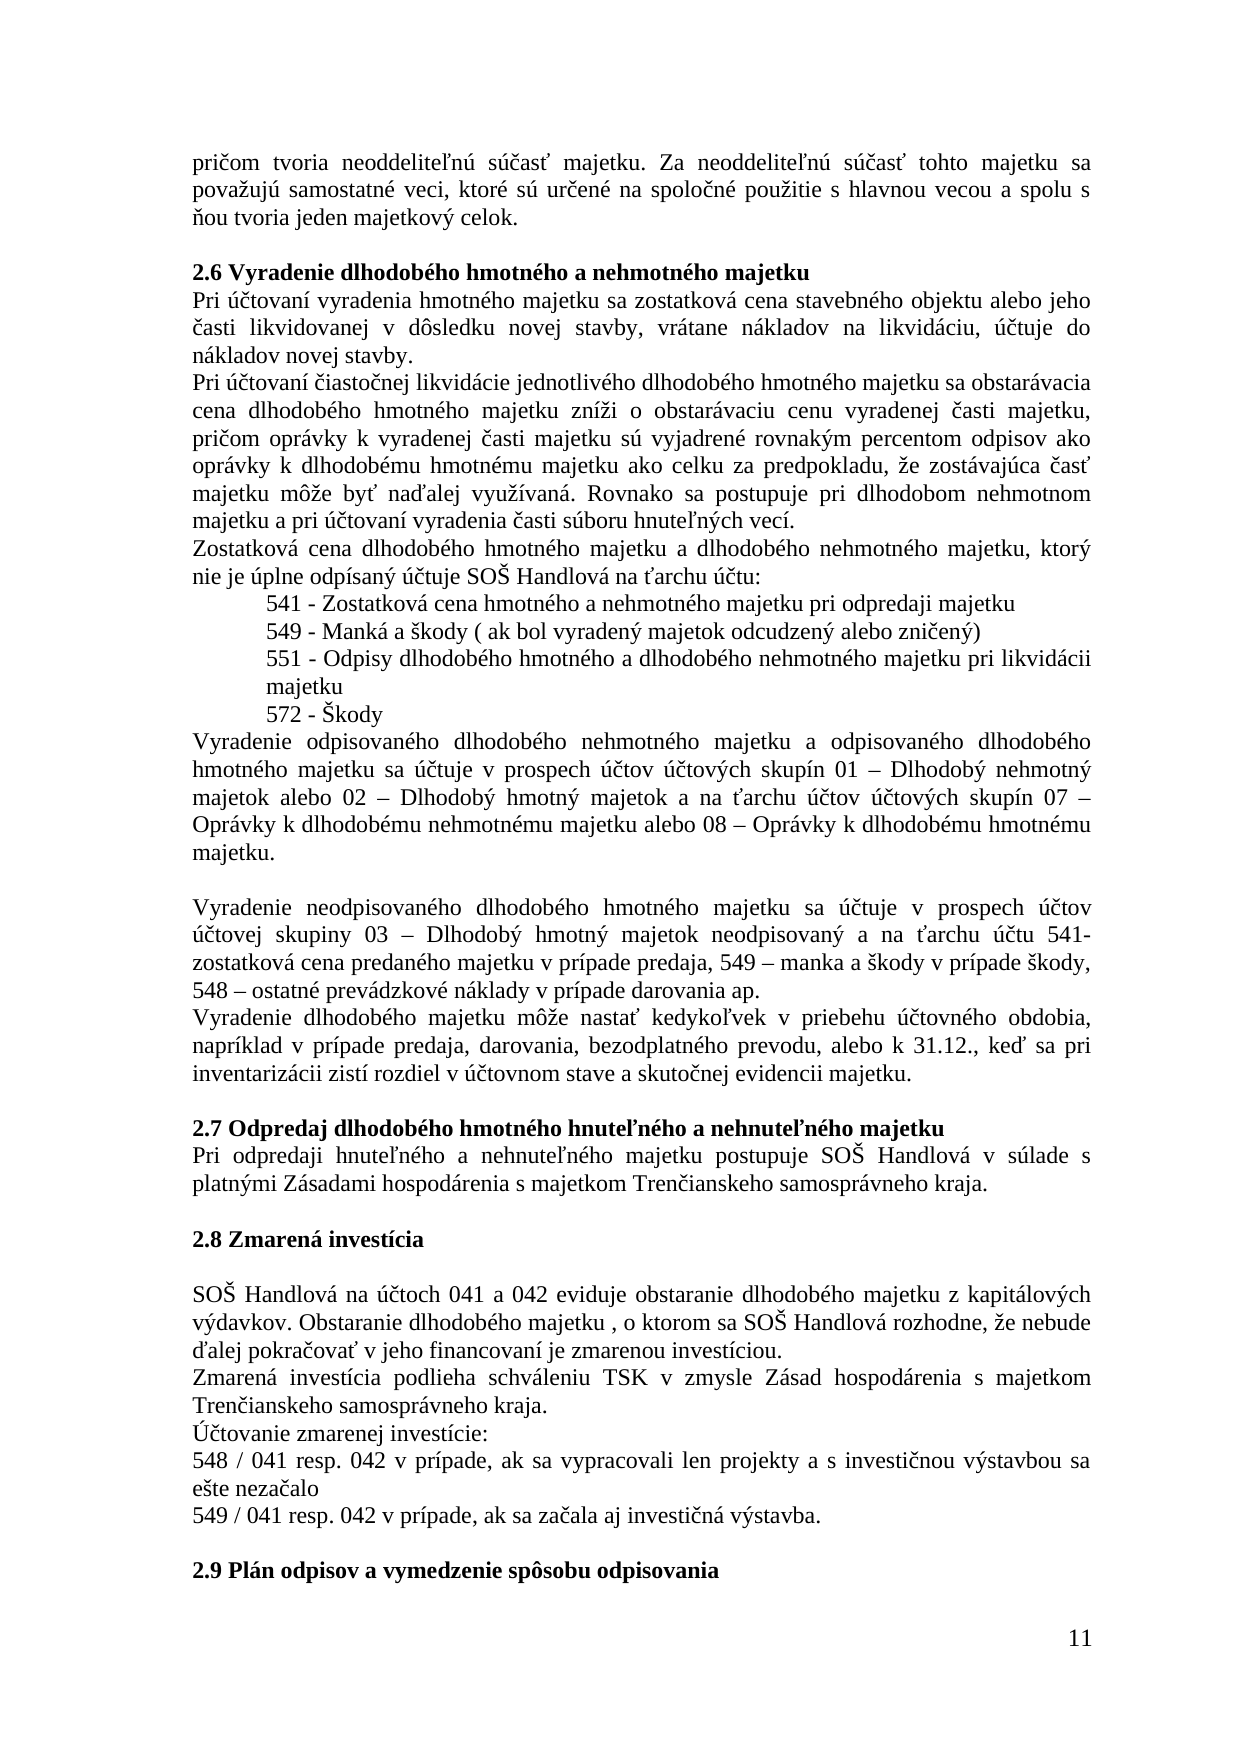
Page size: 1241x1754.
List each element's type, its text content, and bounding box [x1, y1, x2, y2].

text 541 - Zostatková cena hmotného a nehmotného majetku pri odpredaji majetku [266, 589, 1093, 617]
text Zmarená investícia podlieha schváleniu TSK v zmysle Zásad hospodárenia s majetkom Trenčianskeho samosprávneho kraja. [192, 1363, 1093, 1418]
text Vyradenie dlhodobého majetku môže nastať kedykoľvek v priebehu účtovného obdobia, napríklad v prípade predaja, darovania, bezodplatného prevodu, alebo k 31.12., keď sa pri inventarizácii zistí rozdiel v účtovnom stave a skutočnej evidencii majetku. [192, 1003, 1093, 1086]
text 2.9 Plán odpisov a vymedzenie spôsobu odpisovania [192, 1557, 1093, 1584]
text 549 / 041 resp. 042 v prípade, ak sa začala aj investičná výstavba. [192, 1501, 1093, 1529]
text Účtovanie zmarenej investície: [192, 1418, 1093, 1446]
text Vyradenie odpisovaného dlhodobého nehmotného majetku a odpisovaného dlhodobého hmotného majetku sa účtuje v prospech účtov účtových skupín 01 – Dlhodobý nehmotný majetok alebo 02 – Dlhodobý hmotný majetok a na ťarchu účtov účtových skupín 07 – Oprávky k dlhodobému nehmotnému majetku alebo 08 – Oprávky k dlhodobému hmotnému majetku. [192, 727, 1093, 865]
text Vyradenie neodpisovaného dlhodobého hmotného majetku sa účtuje v prospech účtov účtovej skupiny 03 – Dlhodobý hmotný majetok neodpisovaný a na ťarchu účtu 541- zostatková cena predaného majetku v prípade predaja, 549 – manka a škody v prípade škody, 548 – ostatné prevádzkové náklady v prípade darovania ap. [192, 893, 1093, 1003]
text 2.8 Zmarená investícia [192, 1225, 1093, 1253]
text 2.6 Vyradenie dlhodobého hmotného a nehmotného majetku [192, 258, 1093, 286]
text SOŠ Handlová na účtoch 041 a 042 eviduje obstaranie dlhodobého majetku z kapitálových výdavkov. Obstaranie dlhodobého majetku , o ktorom sa SOŠ Handlová rozhodne, že nebude ďalej pokračovať v jeho financovaní je zmarenou investíciou. [192, 1281, 1093, 1363]
text Pri účtovaní vyradenia hmotného majetku sa zostatková cena stavebného objektu alebo jeho časti likvidovanej v dôsledku novej stavby, vrátane nákladov na likvidáciu, účtuje do nákladov novej stavby. [192, 286, 1093, 368]
text 2.7 Odpredaj dlhodobého hmotného hnuteľného a nehnuteľného majetku [192, 1114, 1093, 1141]
text 549 - Manká a škody ( ak bol vyradený majetok odcudzený alebo zničený) [266, 617, 1093, 644]
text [192, 148, 1093, 230]
text 572 - Škody [266, 700, 1093, 727]
text 548 / 041 resp. 042 v prípade, ak sa vypracovali len projekty a s investičnou výstavbou sa ešte nezačalo [192, 1446, 1093, 1501]
text Pri odpredaji hnuteľného a nehnuteľného majetku postupuje SOŠ Handlová v súlade s platnými Zásadami hospodárenia s majetkom Trenčianskeho samosprávneho kraja. [192, 1141, 1093, 1197]
text Pri účtovaní čiastočnej likvidácie jednotlivého dlhodobého hmotného majetku sa obstarávacia cena dlhodobého hmotného majetku zníži o obstarávaciu cenu vyradenej časti majetku, pričom oprávky k vyradenej časti majetku sú vyjadrené rovnakým percentom odpisov ako oprávky k dlhodobému hmotnému majetku ako celku za predpokladu, že zostávajúca časť majetku môže byť naďalej využívaná. Rovnako sa postupuje pri dlhodobom nehmotnom majetku a pri účtovaní vyradenia časti súboru hnuteľných vecí. [192, 368, 1093, 534]
text 551 - Odpisy dlhodobého hmotného a dlhodobého nehmotného majetku pri likvidácii majetku [266, 644, 1093, 700]
text Zostatková cena dlhodobého hmotného majetku a dlhodobého nehmotného majetku, ktorý nie je úplne odpísaný účtuje SOŠ Handlová na ťarchu účtu: [192, 534, 1093, 589]
